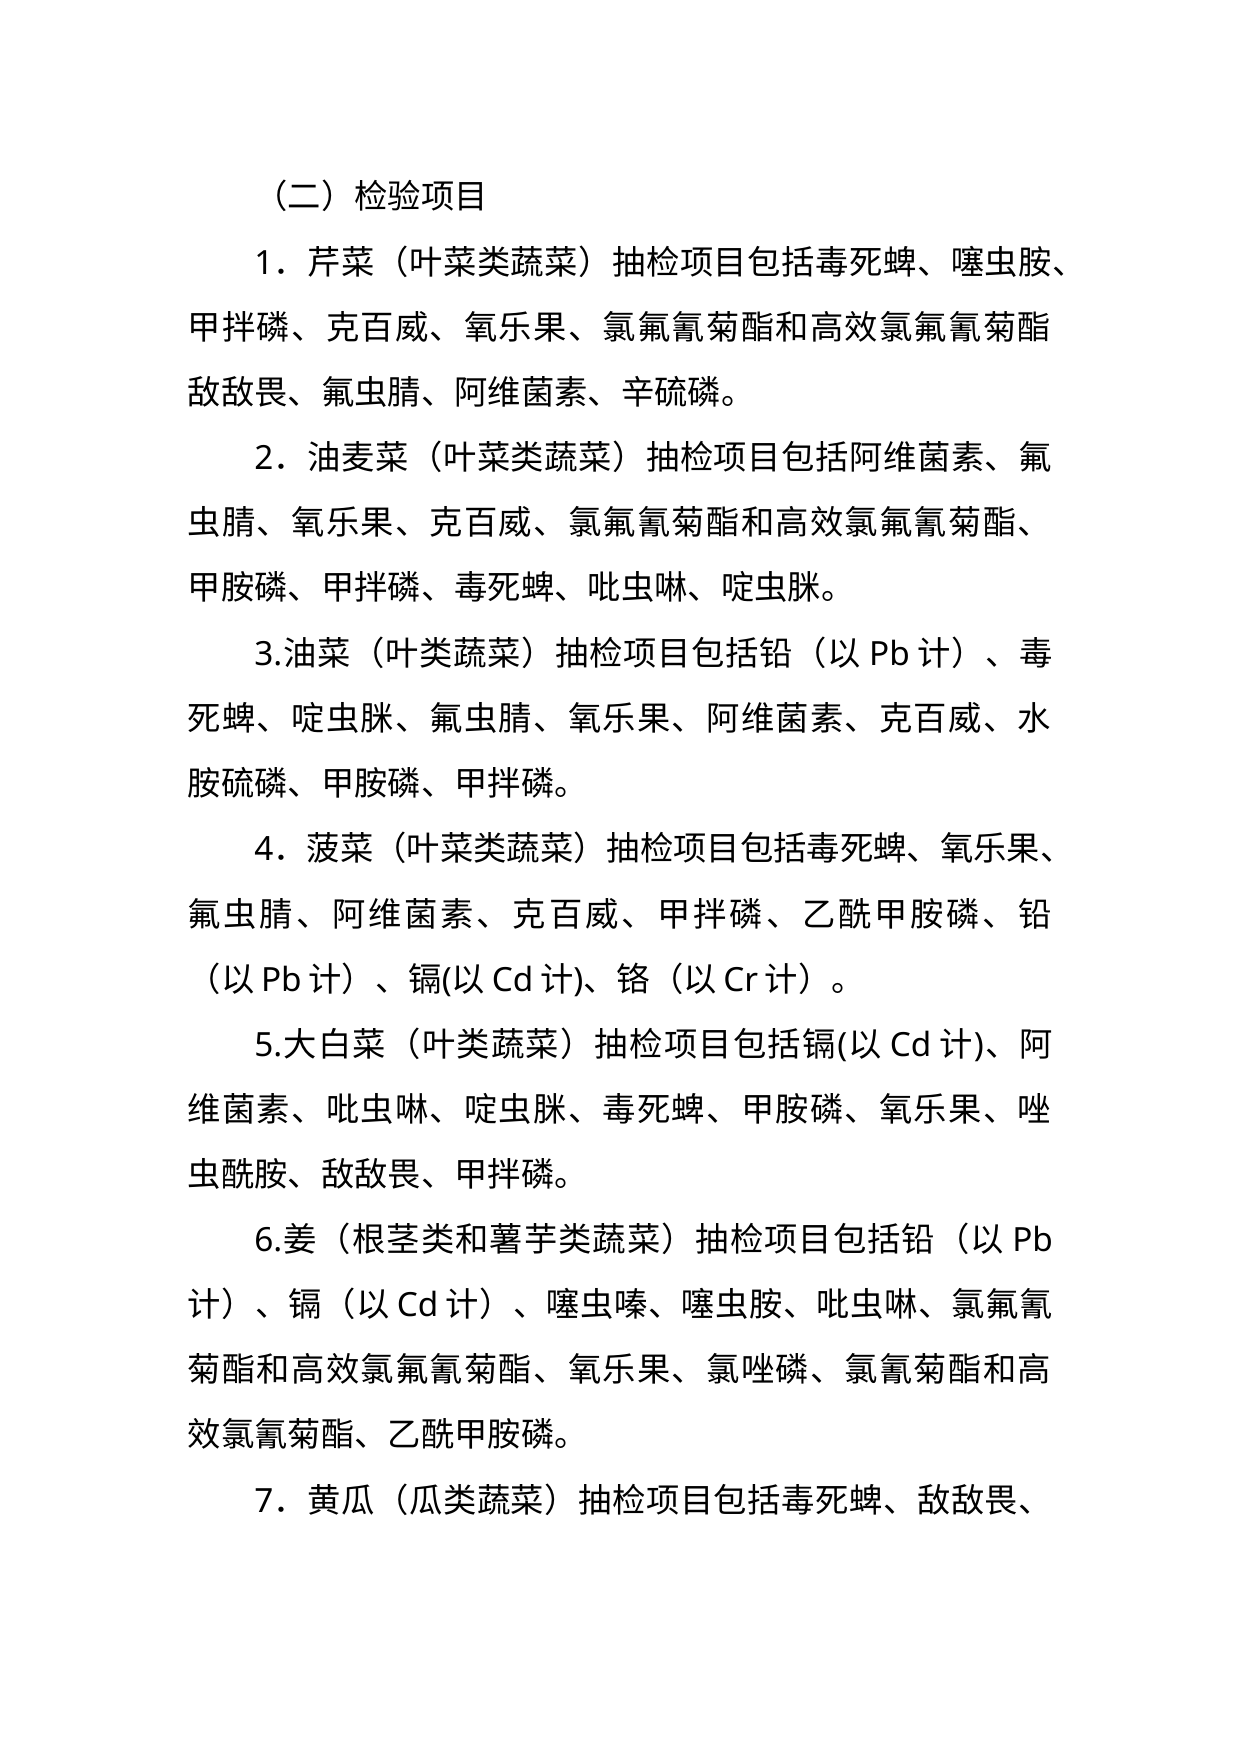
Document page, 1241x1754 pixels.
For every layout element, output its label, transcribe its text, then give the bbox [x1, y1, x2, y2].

text （二）检验项目 [187, 162, 1053, 227]
text 氟虫腈、阿维菌素、克百威、甲拌磷、乙酰甲胺磷、铅（以Pb计）、镉(以Cd计)、铬（以Cr计）。 [187, 879, 1053, 1009]
text 5.大白菜（叶类蔬菜）抽检项目包括镉(以Cd计)、阿维菌素、吡虫啉、啶虫脒、毒死蜱、甲胺磷、氧乐果、唑虫酰胺、敌敌畏、甲拌磷。 [187, 1009, 1053, 1204]
text 6.姜（根茎类和薯芋类蔬菜）抽检项目包括铅（以Pb计）、镉（以Cd计）、噻虫嗪、噻虫胺、吡虫啉、氯氟氰菊酯和高效氯氟氰菊酯、氧乐果、氯唑磷、氯氰菊酯和高效氯氰菊酯、乙酰甲胺磷。 [187, 1205, 1053, 1465]
text 3.油菜（叶类蔬菜）抽检项目包括铅（以Pb计）、毒死蜱、啶虫脒、氟虫腈、氧乐果、阿维菌素、克百威、水胺硫磷、甲胺磷、甲拌磷。 [187, 618, 1053, 813]
text 2．油麦菜（叶菜类蔬菜）抽检项目包括阿维菌素、氟虫腈、氧乐果、克百威、氯氟氰菊酯和高效氯氟氰菊酯、甲胺磷、甲拌磷、毒死蜱、吡虫啉、啶虫脒。 [187, 423, 1053, 618]
text 4．菠菜（叶菜类蔬菜）抽检项目包括毒死蜱、氧乐果、 [187, 814, 1053, 879]
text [187, 1465, 1053, 1530]
text 1．芹菜（叶菜类蔬菜）抽检项目包括毒死蜱、噻虫胺、甲拌磷、克百威、氧乐果、氯氟氰菊酯和高效氯氟氰菊酯、敌敌畏、氟虫腈、阿维菌素、辛硫磷。 [187, 227, 1053, 422]
